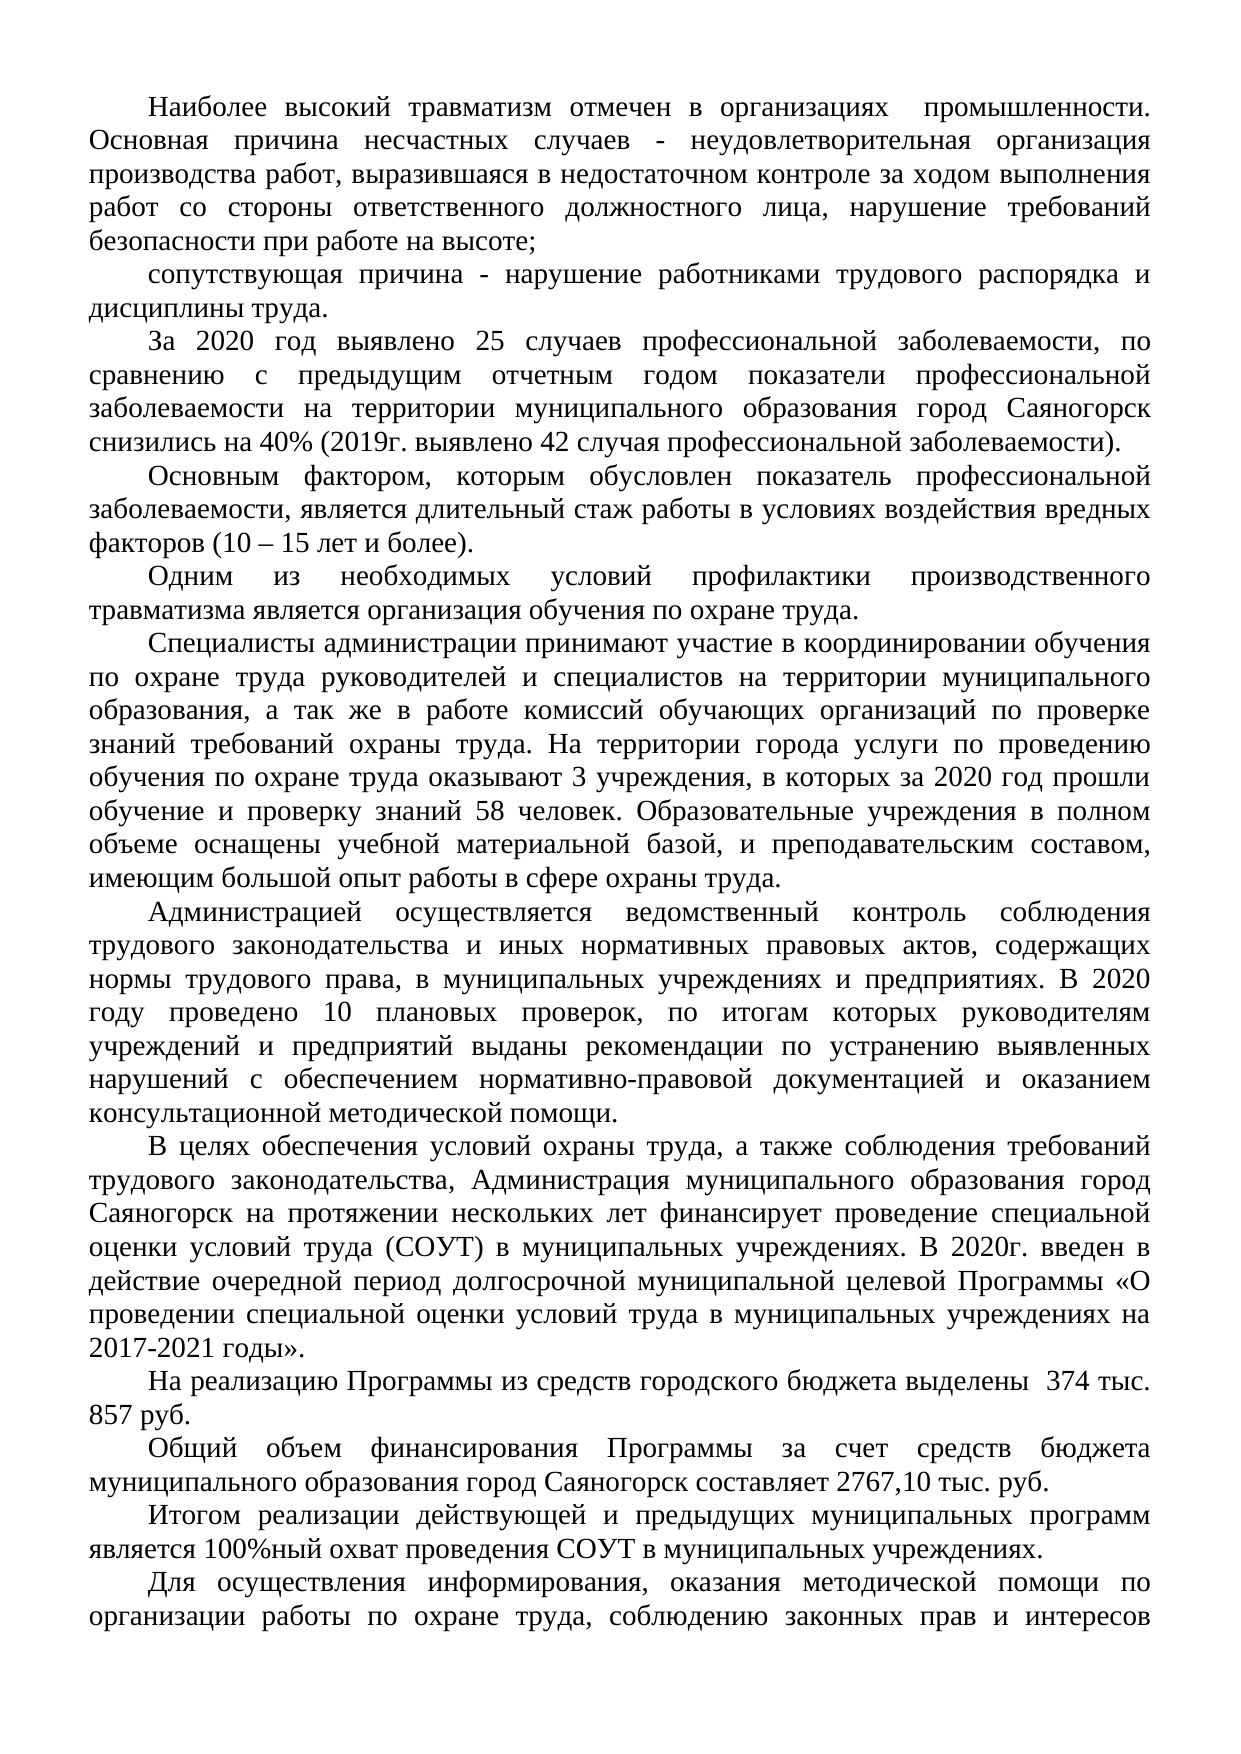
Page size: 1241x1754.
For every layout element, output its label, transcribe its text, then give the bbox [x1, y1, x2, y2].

text Администрацией осуществляется ведомственный контроль соблюдения трудового законодательства и иных нормативных правовых актов, содержащих нормы трудового права, в муниципальных учреждениях и предприятиях. В 2020 году проведено 10 плановых проверок, по итогам которых руководителям учреждений и предприятий выданы рекомендации по устранению выявленных нарушений с обеспечением нормативно-правовой документацией и оказанием консультационной методической помощи. [89, 894, 1152, 1128]
text На реализацию Программы из средств городского бюджета выделены 374 тыс. 857 руб. [89, 1363, 1152, 1430]
text Основным фактором, которым обусловлен показатель профессиональной заболеваемости, является длительный стаж работы в условиях воздействия вредных факторов (10 – 15 лет и более). [89, 458, 1152, 558]
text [89, 1564, 1152, 1632]
text Специалисты администрации принимают участие в координировании обучения по охране труда руководителей и специалистов на территории муниципального образования, а так же в работе комиссий обучающих организаций по проверке знаний требований охраны труда. На территории города услуги по проведению обучения по охране труда оказывают 3 учреждения, в которых за 2020 год прошли обучение и проверку знаний 58 человек. Образовательные учреждения в полном объеме оснащены учебной материальной базой, и преподавательским составом, имеющим большой опыт работы в сфере охраны труда. [89, 625, 1152, 894]
text Одним из необходимых условий профилактики производственного травматизма является организация обучения по охране труда. [89, 558, 1152, 625]
text В целях обеспечения условий охраны труда, а также соблюдения требований трудового законодательства, Администрация муниципального образования город Саяногорск на протяжении нескольких лет финансирует проведение специальной оценки условий труда (СОУТ) в муниципальных учреждениях. В 2020г. введен в действие очередной период долгосрочной муниципальной целевой Программы «О проведении специальной оценки условий труда в муниципальных учреждениях на 2017-2021 годы». [89, 1128, 1152, 1363]
text За 2020 год выявлено 25 случаев профессиональной заболеваемости, по сравнению с предыдущим отчетным годом показатели профессиональной заболеваемости на территории муниципального образования город Саяногорск снизились на 40% (2019г. выявлено 42 случая профессиональной заболеваемости). [89, 323, 1152, 458]
text Наиболее высокий травматизм отмечен в организациях промышленности. Основная причина несчастных случаев - неудовлетворительная организация производства работ, выразившаяся в недостаточном контроле за ходом выполнения работ со стороны ответственного должностного лица, нарушение требований безопасности при работе на высоте; [89, 89, 1152, 256]
text Общий объем финансирования Программы за счет средств бюджета муниципального образования город Саяногорск составляет 2767,10 тыс. руб. [89, 1430, 1152, 1497]
text Итогом реализации действующей и предыдущих муниципальных программ является 100%ный охват проведения СОУТ в муниципальных учреждениях. [89, 1497, 1152, 1564]
text сопутствующая причина - нарушение работниками трудового распорядка и дисциплины труда. [89, 256, 1152, 323]
